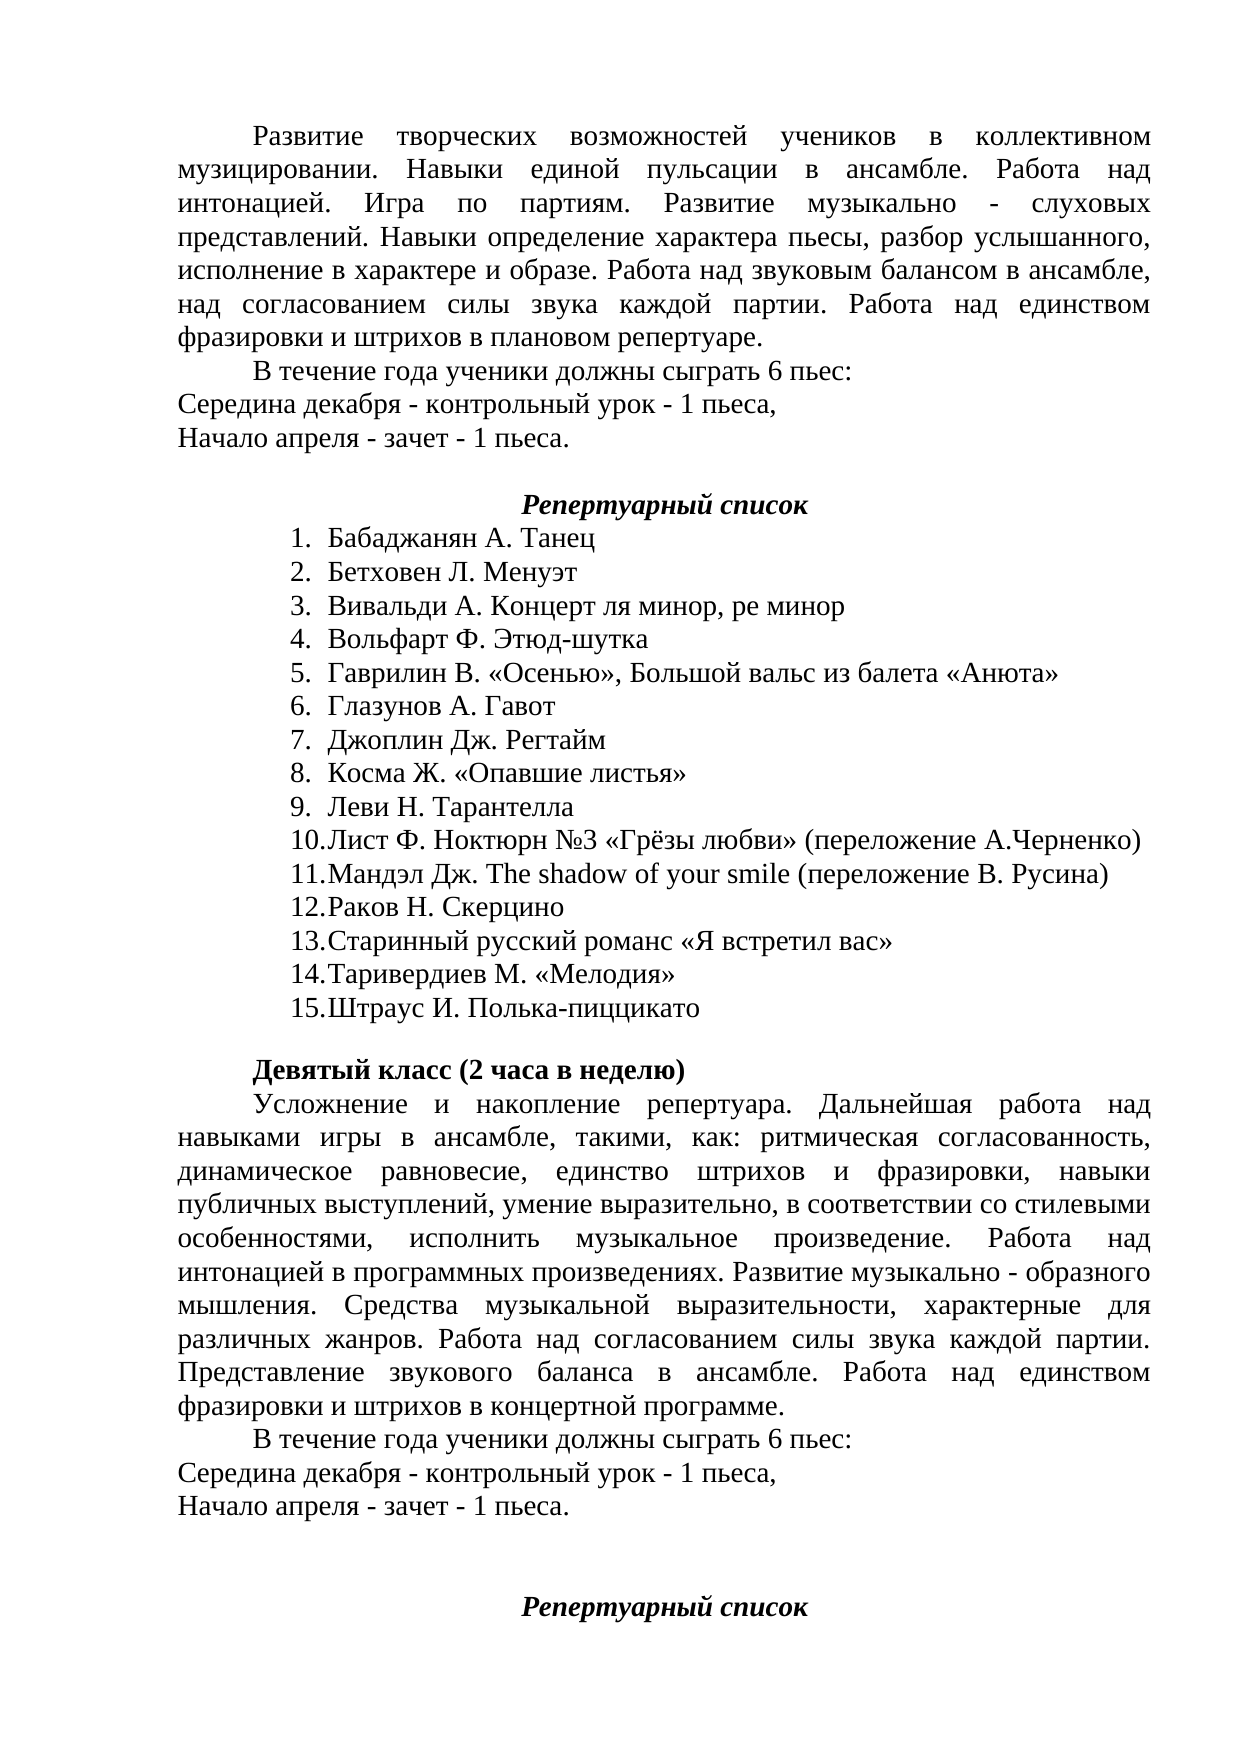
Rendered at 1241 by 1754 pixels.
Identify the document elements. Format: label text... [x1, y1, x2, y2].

list Штраус И. Полька-пиццикато [290, 990, 1152, 1024]
list Гаврилин В. «Осенью», Большой вальс из балета «Анюта» [290, 655, 1152, 688]
text Репертуарный список [177, 487, 1152, 521]
list Джоплин Дж. Регтайм [290, 722, 1152, 755]
list Лист Ф. Ноктюрн №3 «Грёзы любви» (переложение А.Черненко) [290, 822, 1152, 856]
list Таривердиев М. «Мелодия» [290, 957, 1152, 990]
text Усложнение и накопление репертуара. Дальнейшая работа над навыками игры в ансамбле, такими, как: ритмическая согласованность, динамическое равновесие, единство штрихов и фразировки, навыки публичных выступлений, умение выразительно, в соответствии со стилевыми особенностями, исполнить музыкальное произведение. Работа над интонацией в программных произведениях. Развитие музыкально - образного мышления. Средства музыкальной выразительности, характерные для различных жанров. Работа над согласованием силы звука каждой партии. Представление звукового баланса в ансамбле. Работа над единством фразировки и штрихов в концертной программе. [177, 1086, 1152, 1421]
text В течение года ученики должны сыграть 6 пьес: [177, 353, 1152, 386]
list Старинный русский романс «Я встретил вас» [290, 923, 1152, 957]
list Леви Н. Тарантелла [290, 789, 1152, 822]
text Середина декабря - контрольный урок - 1 пьеса, [177, 1455, 1152, 1488]
text Развитие творческих возможностей учеников в коллективном музицировании. Навыки единой пульсации в ансамбле. Работа над интонацией. Игра по партиям. Развитие музыкально - слуховых представлений. Навыки определение характера пьесы, разбор услышанного, исполнение в характере и образе. Работа над звуковым балансом в ансамбле, над согласованием силы звука каждой партии. Работа над единством фразировки и штрихов в плановом репертуаре. [177, 118, 1152, 353]
text Начало апреля - зачет - 1 пьеса. [177, 1488, 1152, 1522]
list Вивальди А. Концерт ля минор, ре минор [290, 588, 1152, 621]
text Репертуарный список [177, 1589, 1152, 1623]
list Косма Ж. «Опавшие листья» [290, 755, 1152, 789]
list Раков Н. Скерцино [290, 889, 1152, 923]
list Мандэл Дж. The shadow of your smile (переложение В. Русина) [290, 856, 1152, 889]
text Середина декабря - контрольный урок - 1 пьеса, [177, 386, 1152, 420]
text Девятый класс (2 часа в неделю) [177, 1052, 1152, 1086]
text В течение года ученики должны сыграть 6 пьес: [177, 1421, 1152, 1455]
text Начало апреля - зачет - 1 пьеса. [177, 420, 1152, 453]
list Бабаджанян А. Танец [290, 521, 1152, 554]
list Бетховен Л. Менуэт [290, 554, 1152, 588]
list Вольфарт Ф. Этюд-шутка [290, 621, 1152, 655]
list Глазунов А. Гавот [290, 688, 1152, 722]
